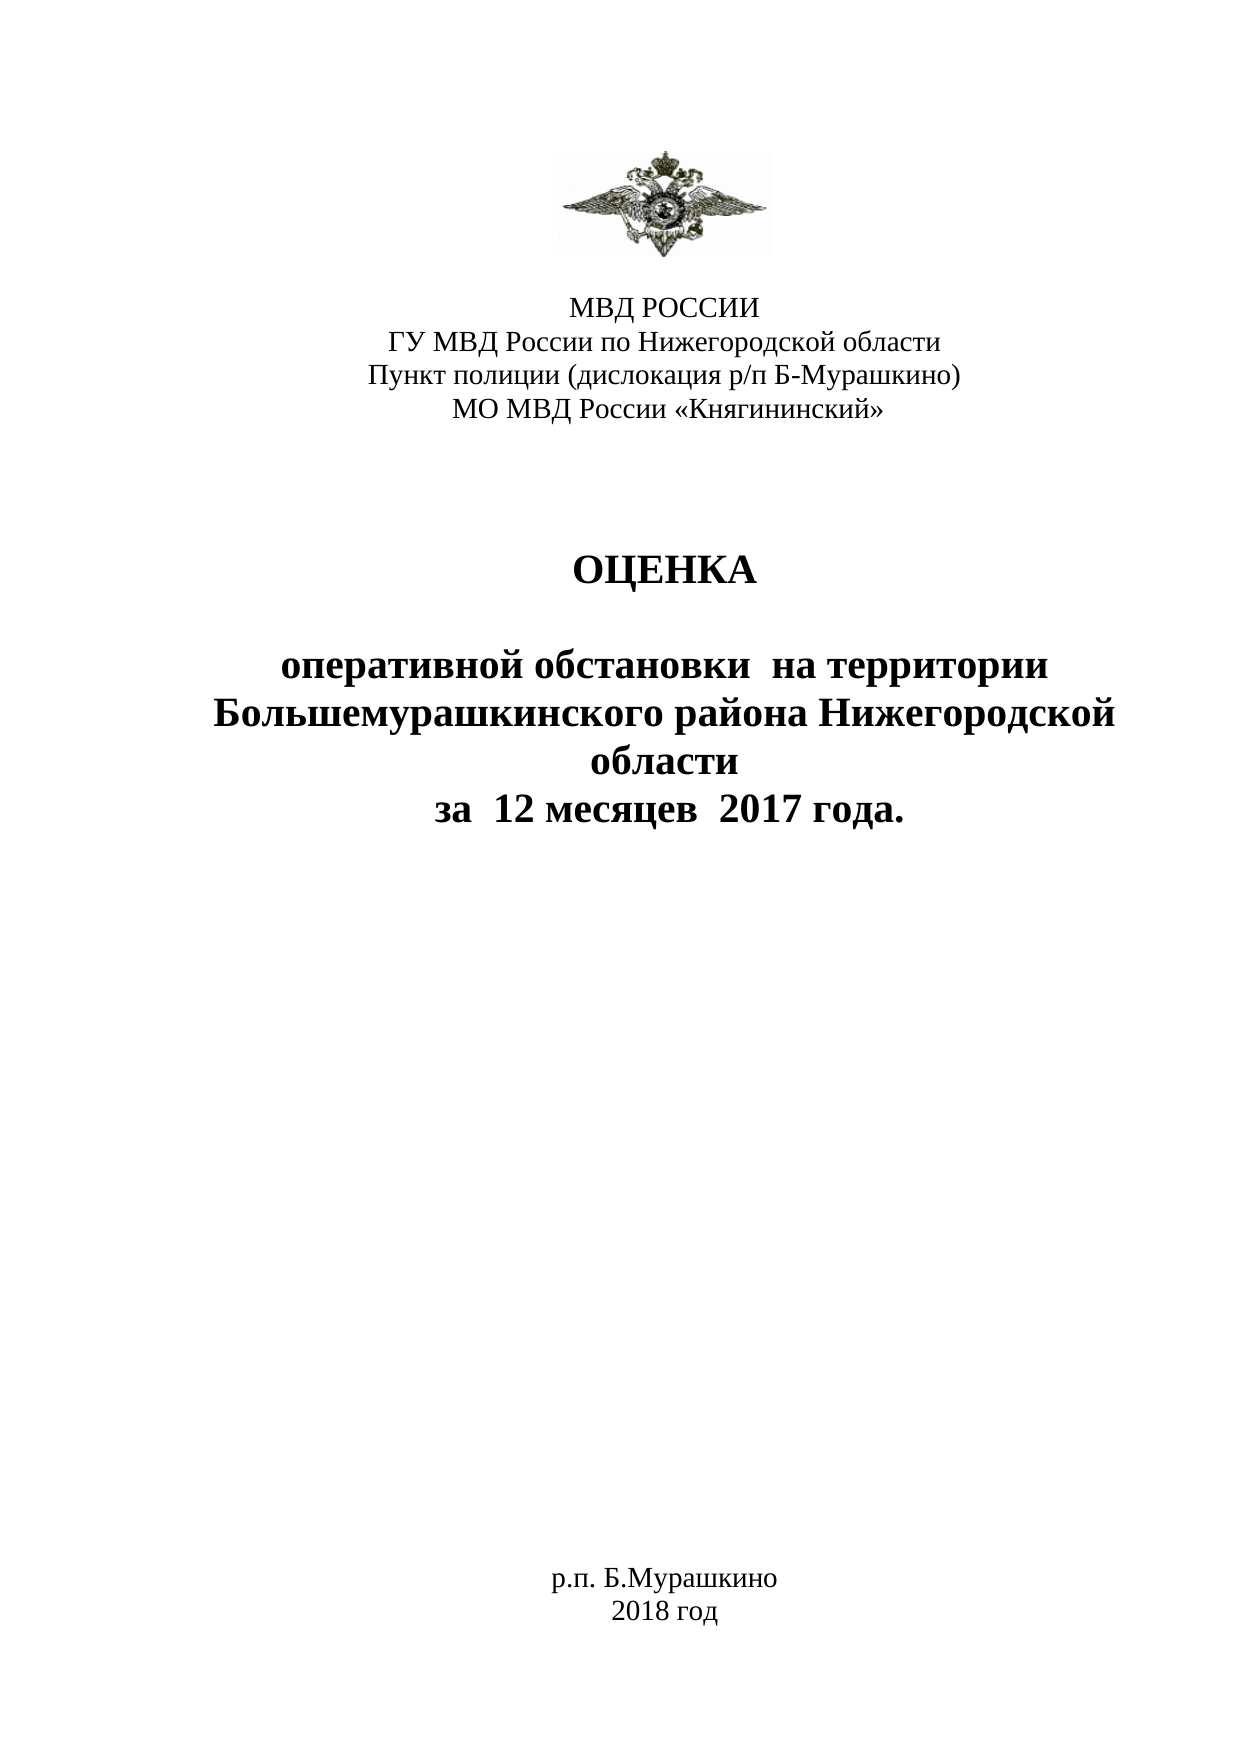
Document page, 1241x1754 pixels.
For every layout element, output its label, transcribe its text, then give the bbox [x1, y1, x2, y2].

text МВД РОССИИ [177, 290, 1152, 324]
text ОЦЕНКА [177, 544, 1152, 592]
text р.п. Б.Мурашкино [177, 1560, 1152, 1593]
text оперативной обстановки на территории Большемурашкинского района Нижегородской области [177, 640, 1152, 784]
text ГУ МВД России по Нижегородской области [177, 324, 1152, 357]
text Пункт полиции (дислокация р/п Б-Мурашкино) [177, 357, 1152, 391]
text 2018 год [177, 1593, 1152, 1627]
text за 12 месяцев 2017 года. [177, 784, 1152, 832]
text МО МВД России «Княгининский» [177, 391, 1152, 424]
